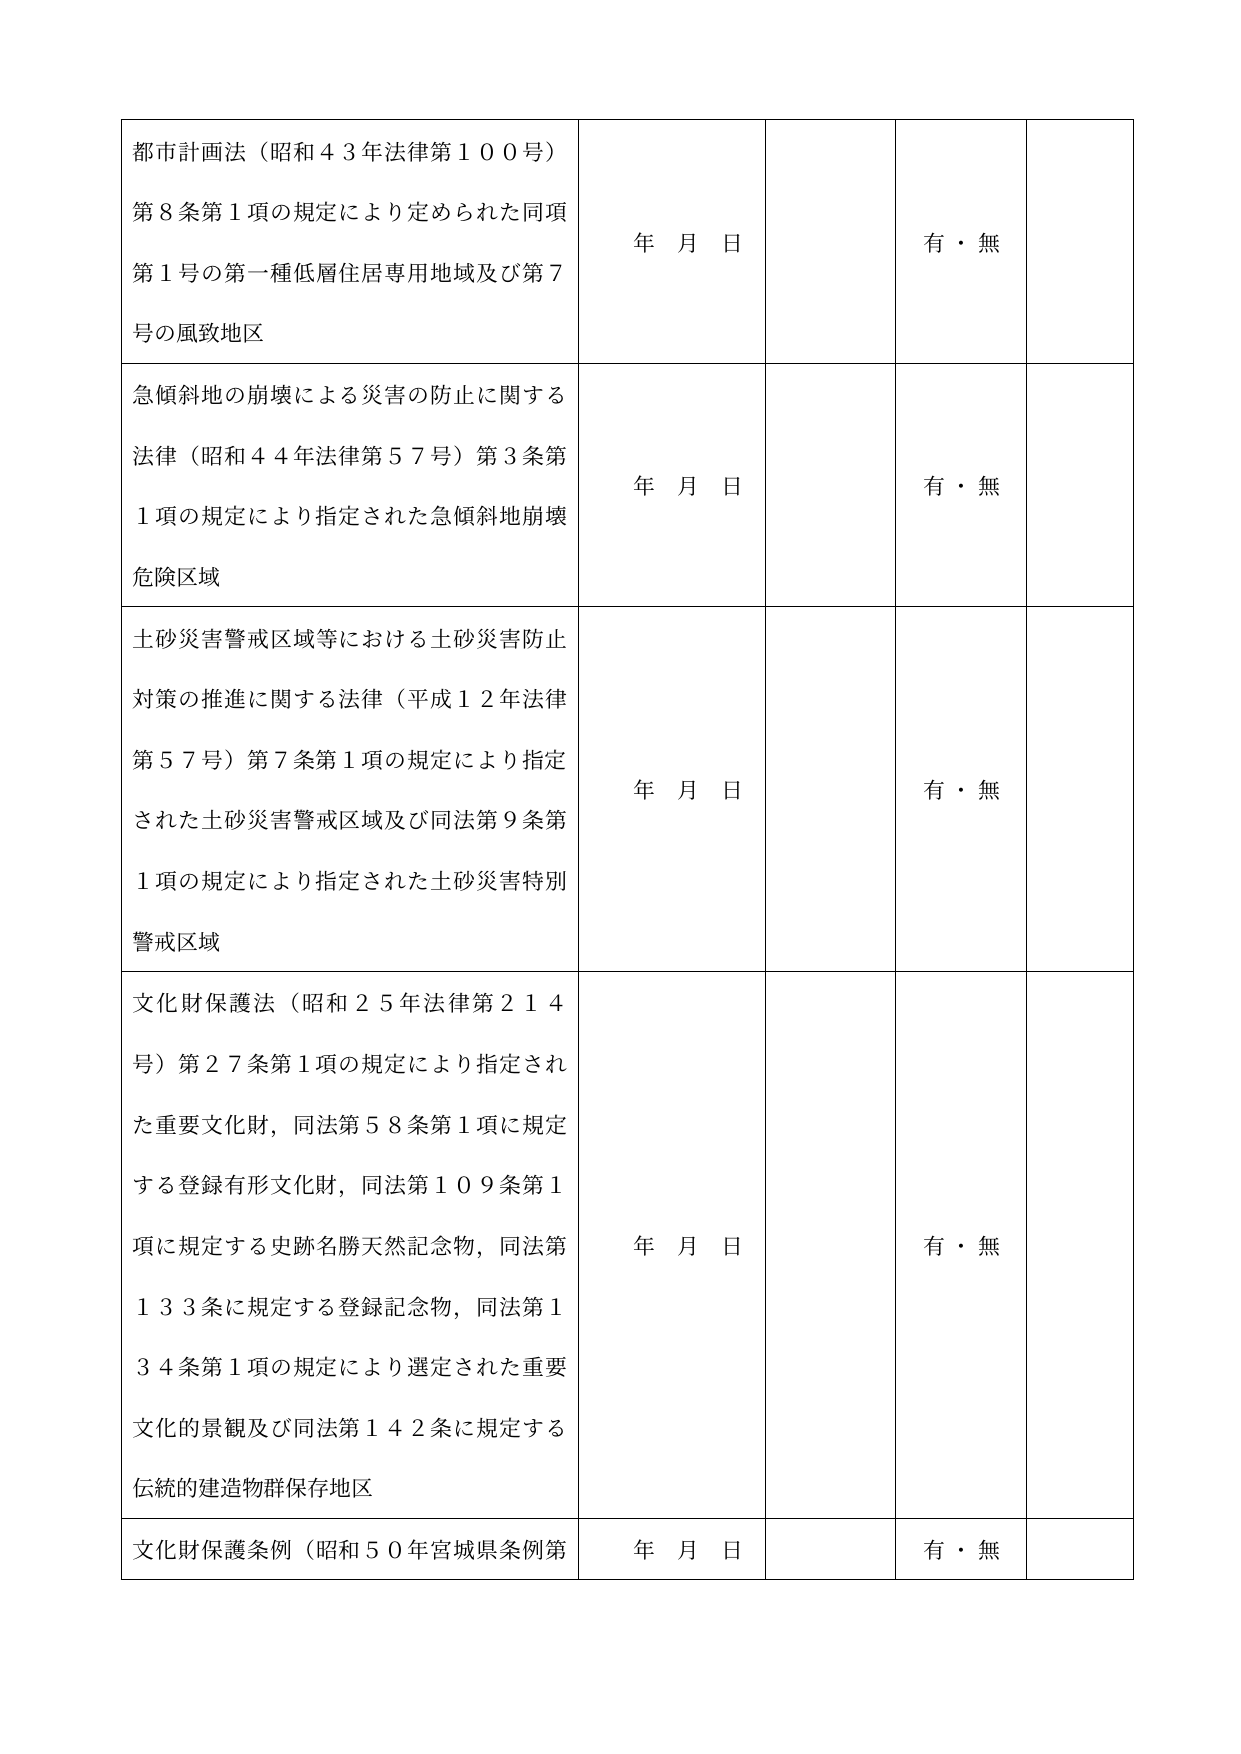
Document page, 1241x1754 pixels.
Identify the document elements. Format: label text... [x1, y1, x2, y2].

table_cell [122, 1519, 578, 1579]
table_cell 年 月 日 [579, 972, 765, 1518]
table_cell [766, 1519, 895, 1579]
table_cell 年 月 日 [579, 1519, 765, 1579]
table_cell 有 ・ 無 [896, 120, 1026, 363]
table_cell [766, 972, 895, 1518]
table_cell [1027, 120, 1133, 363]
table_cell 文化財保護法（昭和２５年法律第２１４号）第２７条第１項の規定により指定された重要文化財，同法第５８条第１項に規定する登録有形文化財，同法第１０９条第１項に規定する史跡名勝天然記念物，同法第１３３条に規定する登録記念物，同法第１３４条第１項の規定により選定された重要文化的景観及び同法第１４２条に規定する伝統的建造物群保存地区 [122, 972, 578, 1518]
table_cell [1027, 607, 1133, 971]
table_cell [766, 364, 895, 606]
table_cell 年 月 日 [579, 364, 765, 606]
table_cell 急傾斜地の崩壊による災害の防止に関する法律（昭和４４年法律第５７号）第３条第１項の規定により指定された急傾斜地崩壊危険区域 [122, 364, 578, 606]
table_cell 有 ・ 無 [896, 364, 1026, 606]
table_cell 有 ・ 無 [896, 607, 1026, 971]
table_cell [766, 607, 895, 971]
table_cell 年 月 日 [579, 120, 765, 363]
table_cell 年 月 日 [579, 607, 765, 971]
table_cell [766, 120, 895, 363]
table_cell [1027, 972, 1133, 1518]
table_cell 有 ・ 無 [896, 972, 1026, 1518]
table_cell [1027, 364, 1133, 606]
table_cell 土砂災害警戒区域等における土砂災害防止対策の推進に関する法律（平成１２年法律第５７号）第７条第１項の規定により指定された土砂災害警戒区域及び同法第９条第１項の規定により指定された土砂災害特別警戒区域 [122, 607, 578, 971]
table_cell 有 ・ 無 [896, 1519, 1026, 1579]
table_cell [1027, 1519, 1133, 1579]
table_cell 都市計画法（昭和４３年法律第１００号）第８条第１項の規定により定められた同項第１号の第一種低層住居専用地域及び第７号の風致地区 [122, 120, 578, 363]
